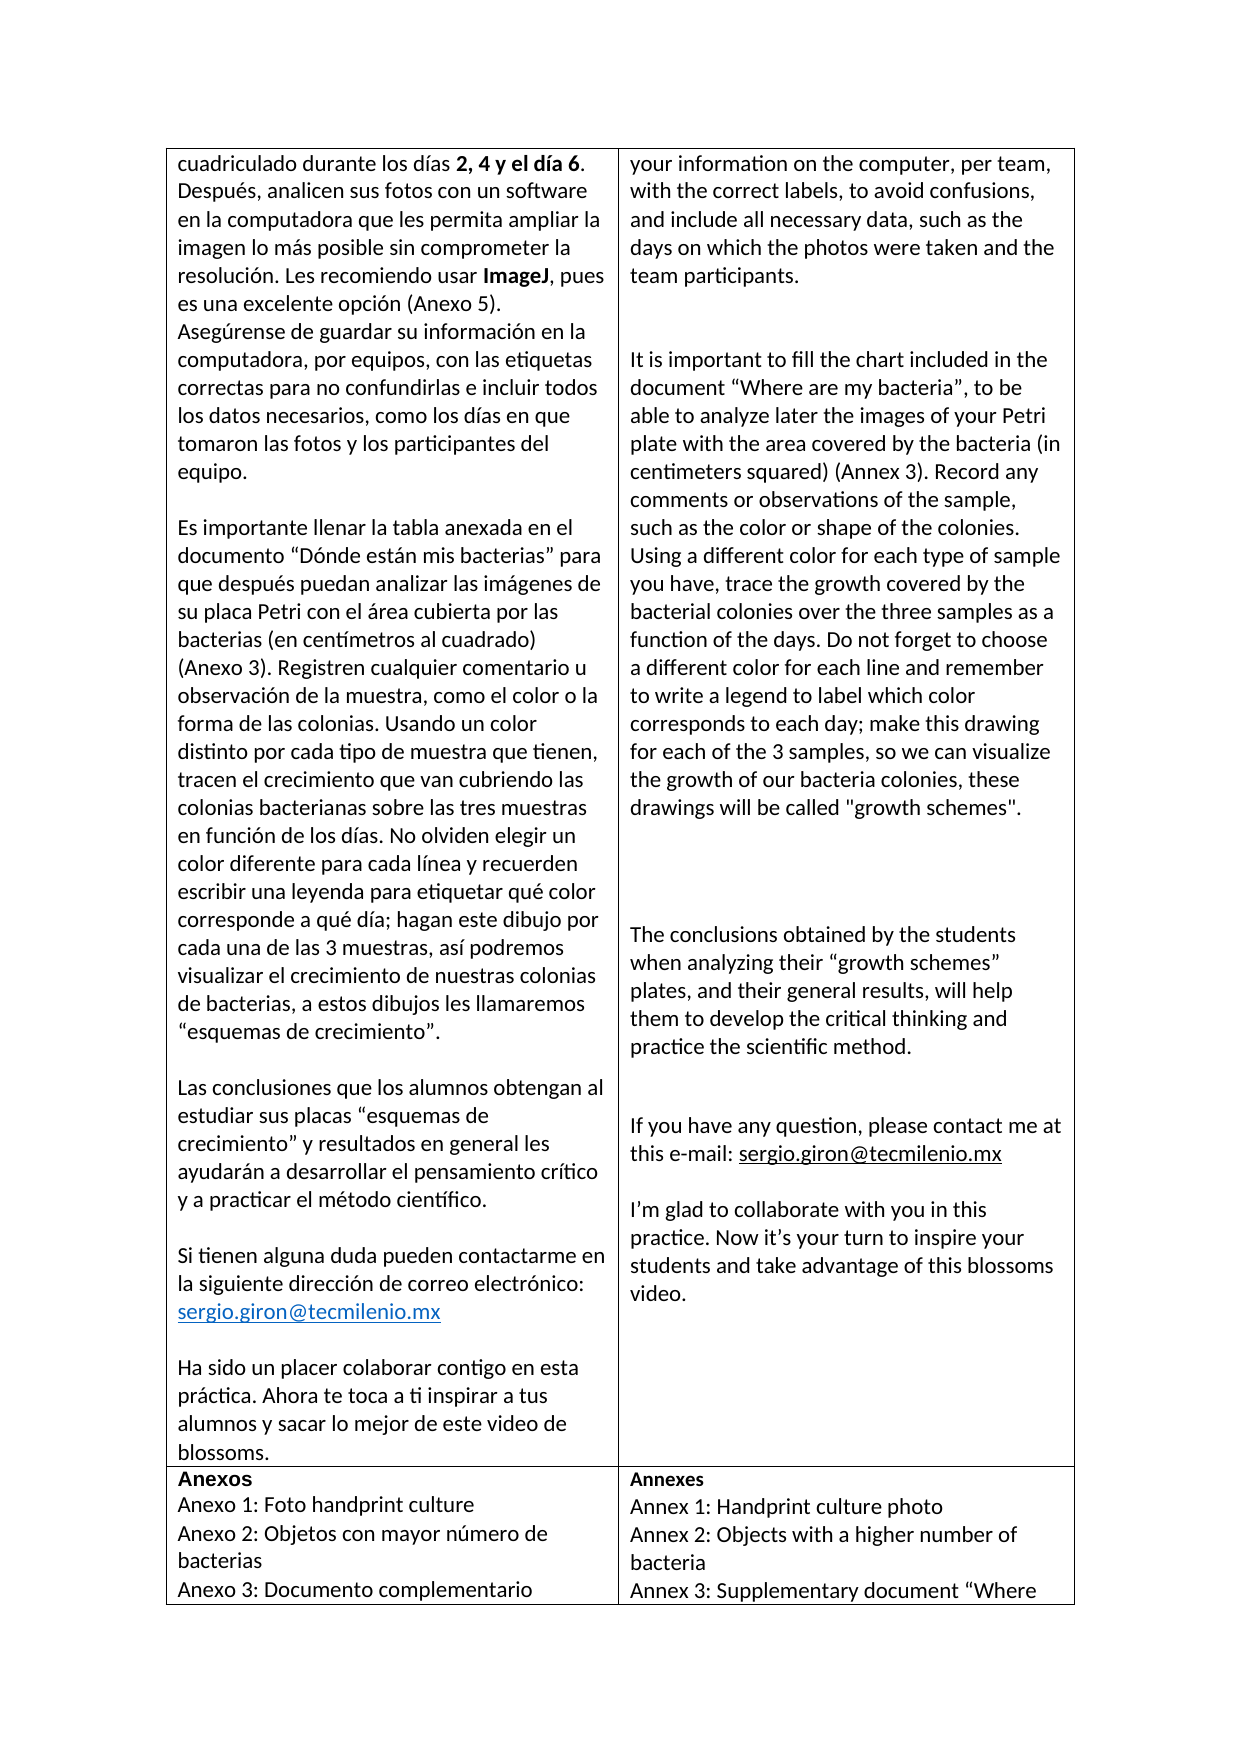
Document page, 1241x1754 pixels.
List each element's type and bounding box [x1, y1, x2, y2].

table_cell [167, 149, 618, 1466]
table_cell [619, 149, 1074, 1466]
table_cell [619, 1467, 1074, 1604]
table_cell [167, 1467, 618, 1604]
